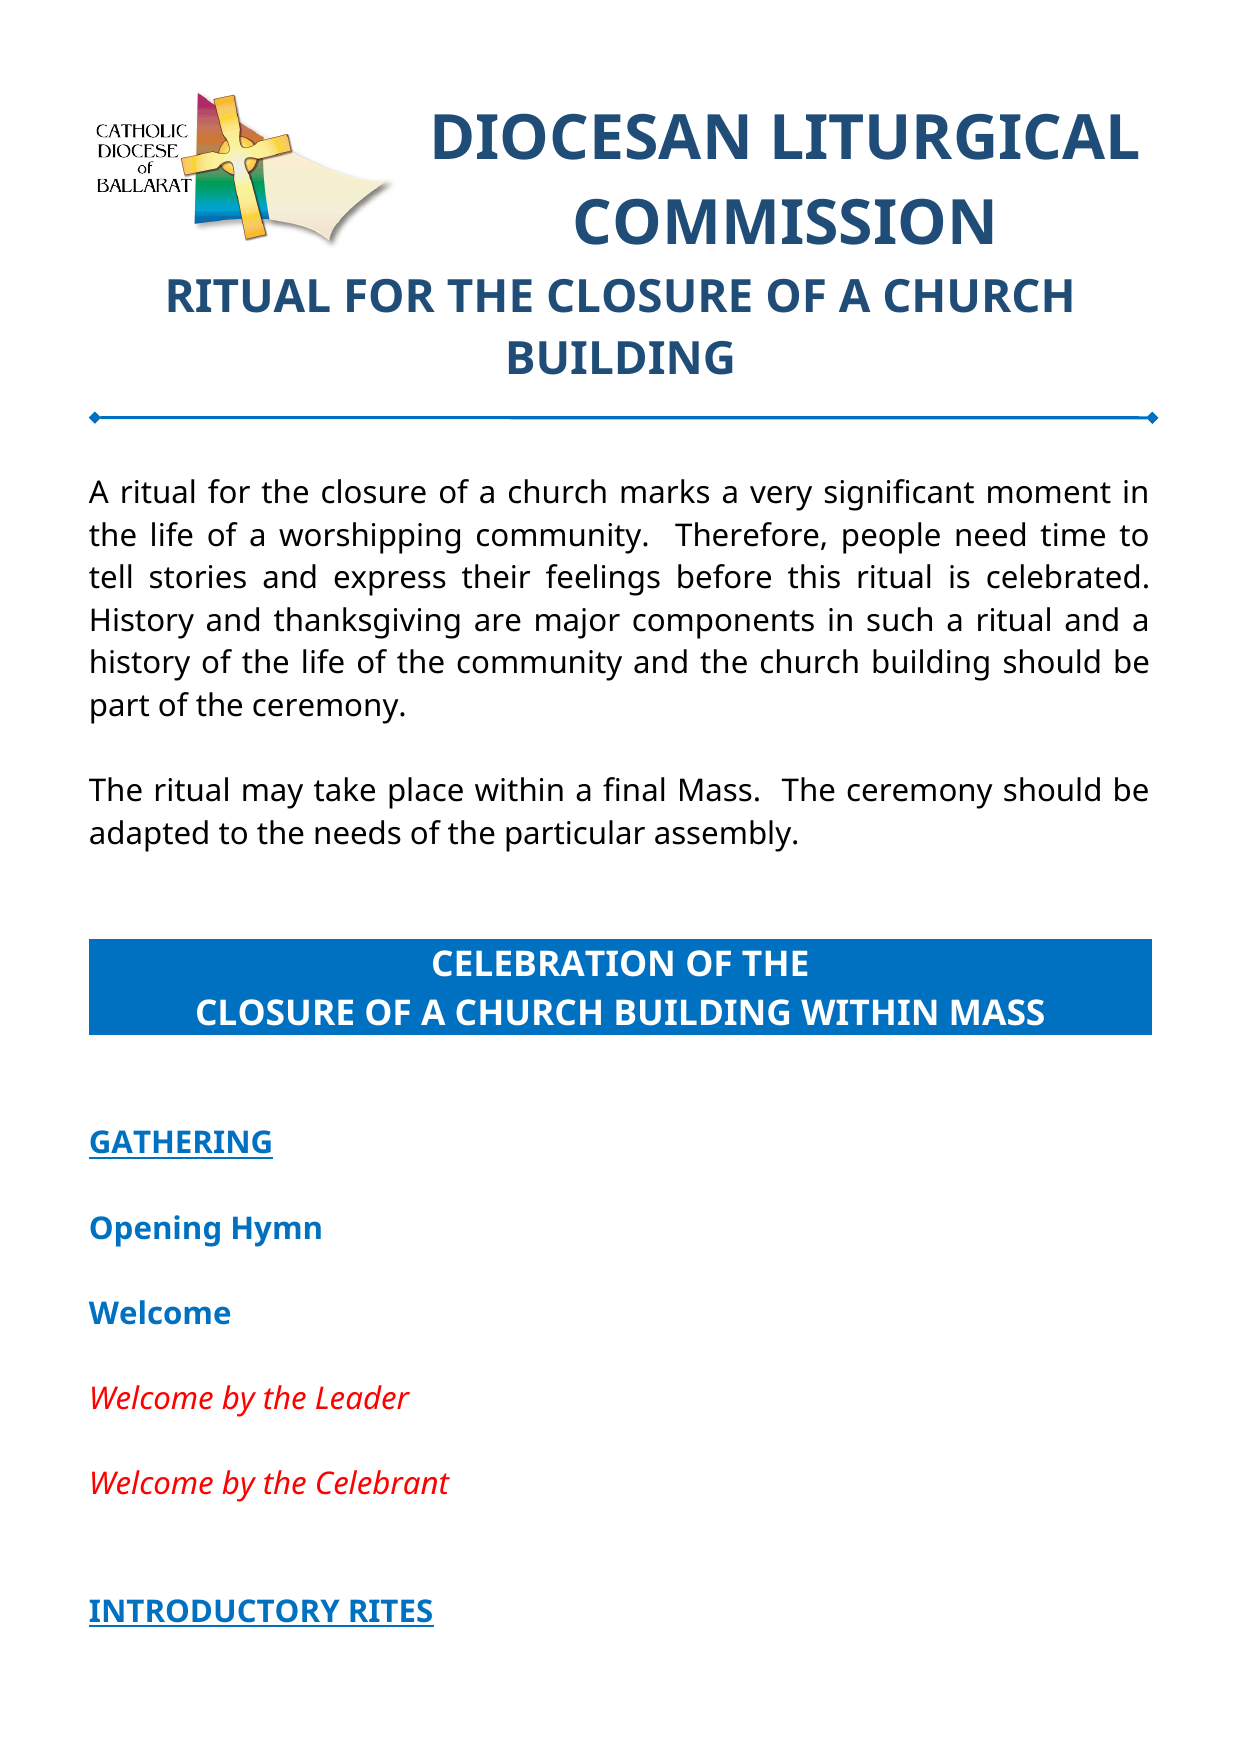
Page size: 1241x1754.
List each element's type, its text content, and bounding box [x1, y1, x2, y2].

subtitle Opening Hymn [89, 1206, 1152, 1248]
subtitle CLOSURE OF A CHURCH BUILDING WITHIN MASS [89, 987, 1152, 1035]
text Welcome by the Celebrant [89, 1461, 1152, 1504]
text A ritual for the closure of a church marks a very significant moment in the life of a worshipping community. Therefore, people need time to tell stories and express their feelings before this ritual is celebrated. History and thanksgiving are major components in such a ritual and a history of the life of the community and the church building should be part of the ceremony. [89, 470, 1152, 726]
subtitle Welcome [89, 1291, 1152, 1333]
subtitle INTRODUCTORY RITES [89, 1589, 1152, 1632]
text RITUAL FOR THE CLOSURE OF A CHURCH BUILDING [89, 263, 1152, 388]
subtitle GATHERING [89, 1120, 1152, 1163]
picture [88, 88, 400, 253]
text The ritual may take place within a final Mass. The ceremony should be adapted to the needs of the particular assembly. [89, 768, 1152, 853]
text Welcome by the Leader [89, 1376, 1152, 1419]
subtitle CELEBRATION OF THE [89, 939, 1152, 987]
